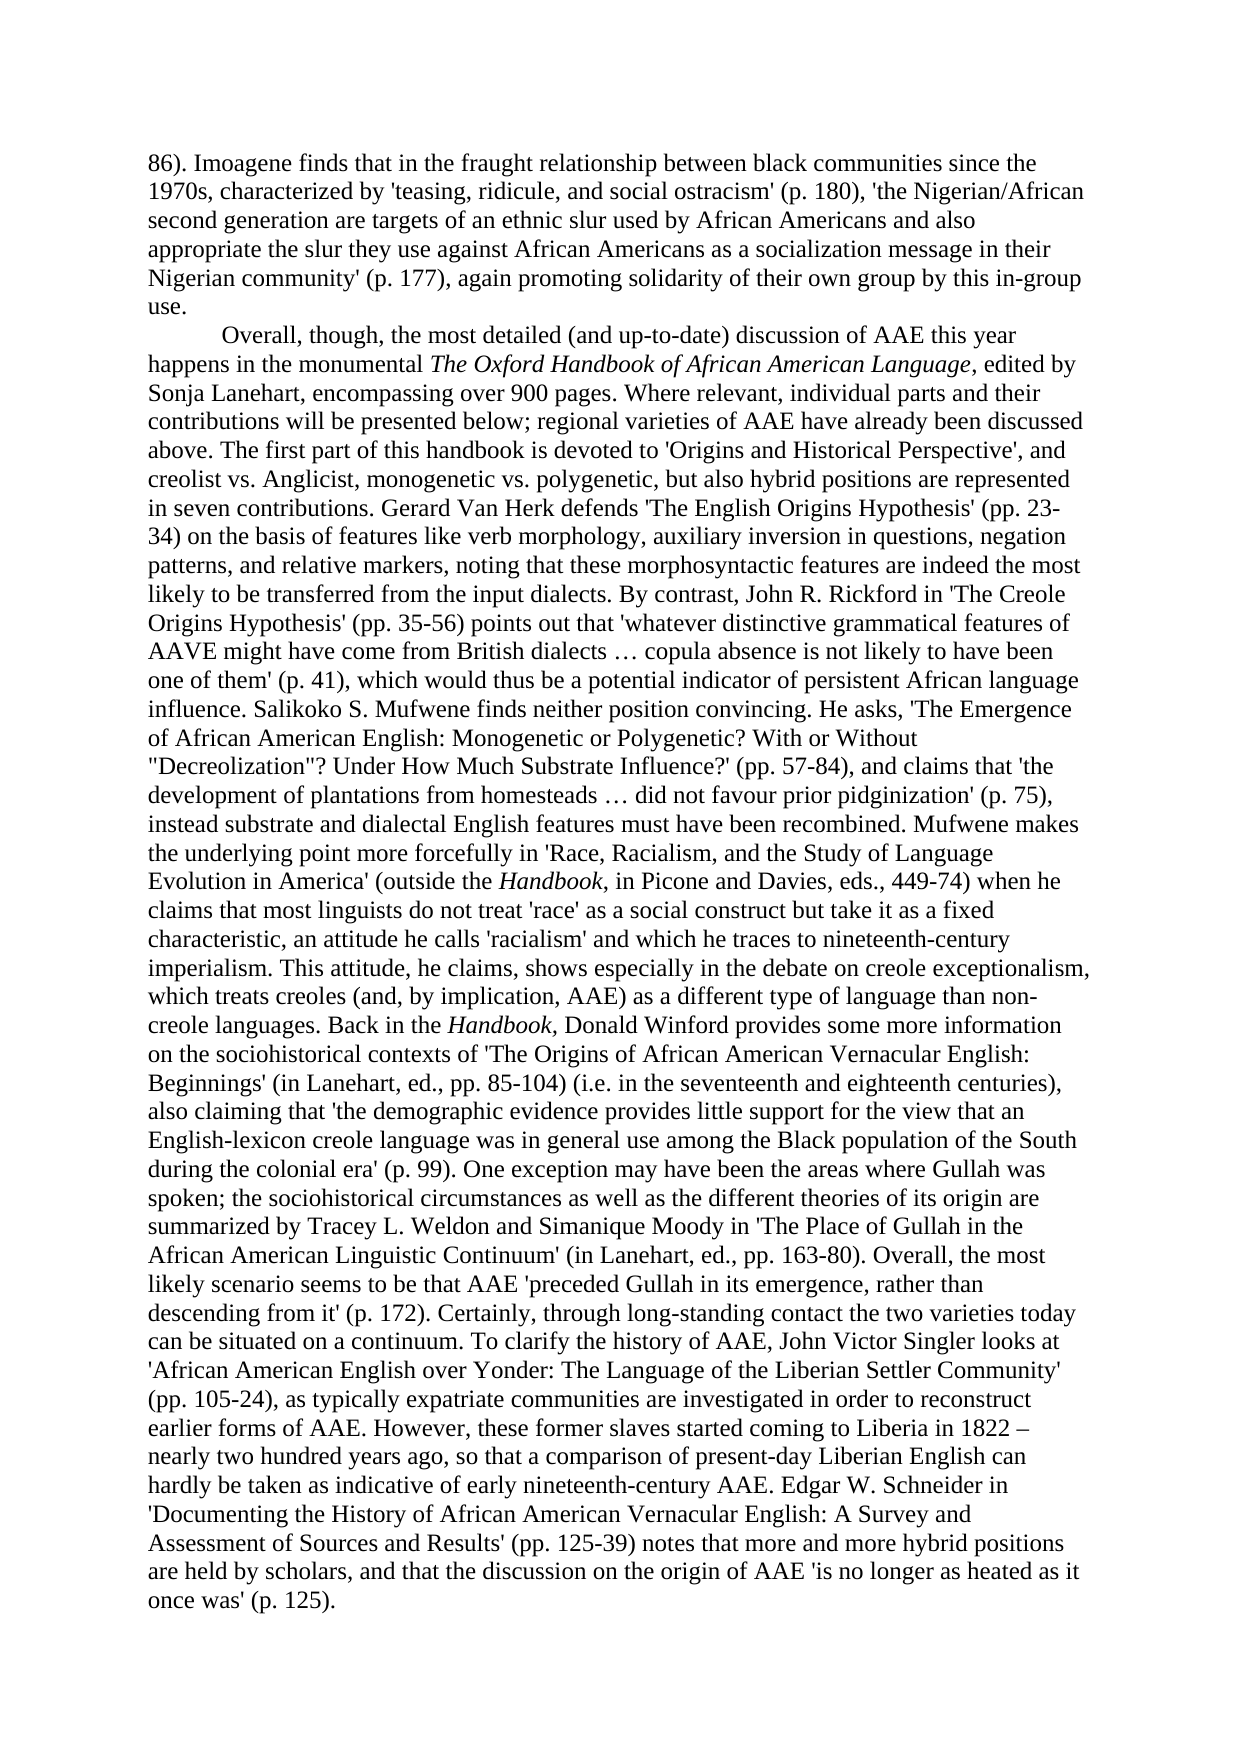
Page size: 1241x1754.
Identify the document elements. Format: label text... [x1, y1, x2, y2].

text Overall, though, the most detailed (and up-to-date) discussion of AAE this year happens in the monumental The Oxford Handbook of African American Language, edited by Sonja Lanehart, encompassing over 900 pages. Where relevant, individual parts and their contributions will be presented below; regional varieties of AAE have already been discussed above. The first part of this handbook is devoted to 'Origins and Historical Perspective', and creolist vs. Anglicist, monogenetic vs. polygenetic, but also hybrid positions are represented in seven contributions. Gerard Van Herk defends 'The English Origins Hypothesis' (pp. 23-34) on the basis of features like verb morphology, auxiliary inversion in questions, negation patterns, and relative markers, noting that these morphosyntactic features are indeed the most likely to be transferred from the input dialects. By contrast, John R. Rickford in 'The Creole Origins Hypothesis' (pp. 35-56) points out that 'whatever distinctive grammatical features of AAVE might have come from British dialects … copula absence is not likely to have been one of them' (p. 41), which would thus be a potential indicator of persistent African language influence. Salikoko S. Mufwene finds neither position convincing. He asks, 'The Emergence of African American English: Monogenetic or Polygenetic? With or Without "Decreolization"? Under How Much Substrate Influence?' (pp. 57-84), and claims that 'the development of plantations from homesteads … did not favour prior pidginization' (p. 75), instead substrate and dialectal English features must have been recombined. Mufwene makes the underlying point more forcefully in 'Race, Racialism, and the Study of Language Evolution in America' (outside the Handbook, in Picone and Davies, eds., 449-74) when he claims that most linguists do not treat 'race' as a social construct but take it as a fixed characteristic, an attitude he calls 'racialism' and which he traces to nineteenth-century imperialism. This attitude, he claims, shows especially in the debate on creole exceptionalism, which treats creoles (and, by implication, AAE) as a different type of language than non-creole languages. Back in the Handbook, Donald Winford provides some more information on the sociohistorical contexts of 'The Origins of African American Vernacular English: Beginnings' (in Lanehart, ed., pp. 85-104) (i.e. in the seventeenth and eighteenth centuries), also claiming that 'the demographic evidence provides little support for the view that an English-lexicon creole language was in general use among the Black population of the South during the colonial era' (p. 99). One exception may have been the areas where Gullah was spoken; the sociohistorical circumstances as well as the different theories of its origin are summarized by Tracey L. Weldon and Simanique Moody in 'The Place of Gullah in the African American Linguistic Continuum' (in Lanehart, ed., pp. 163-80). Overall, the most likely scenario seems to be that AAE 'preceded Gullah in its emergence, rather than descending from it' (p. 172). Certainly, through long-standing contact the two varieties today can be situated on a continuum. To clarify the history of AAE, John Victor Singler looks at 'African American English over Yonder: The Language of the Liberian Settler Community' (pp. 105-24), as typically expatriate communities are investigated in order to reconstruct earlier forms of AAE. However, these former slaves started coming to Liberia in 1822 – nearly two hundred years ago, so that a comparison of present-day Liberian English can hardly be taken as indicative of early nineteenth-century AAE. Edgar W. Schneider in 'Documenting the History of African American Vernacular English: A Survey and Assessment of Sources and Results' (pp. 125-39) notes that more and more hybrid positions are held by scholars, and that the discussion on the origin of AAE 'is no longer as heated as it once was' (p. 125). [148, 320, 1093, 1614]
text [148, 148, 1093, 320]
